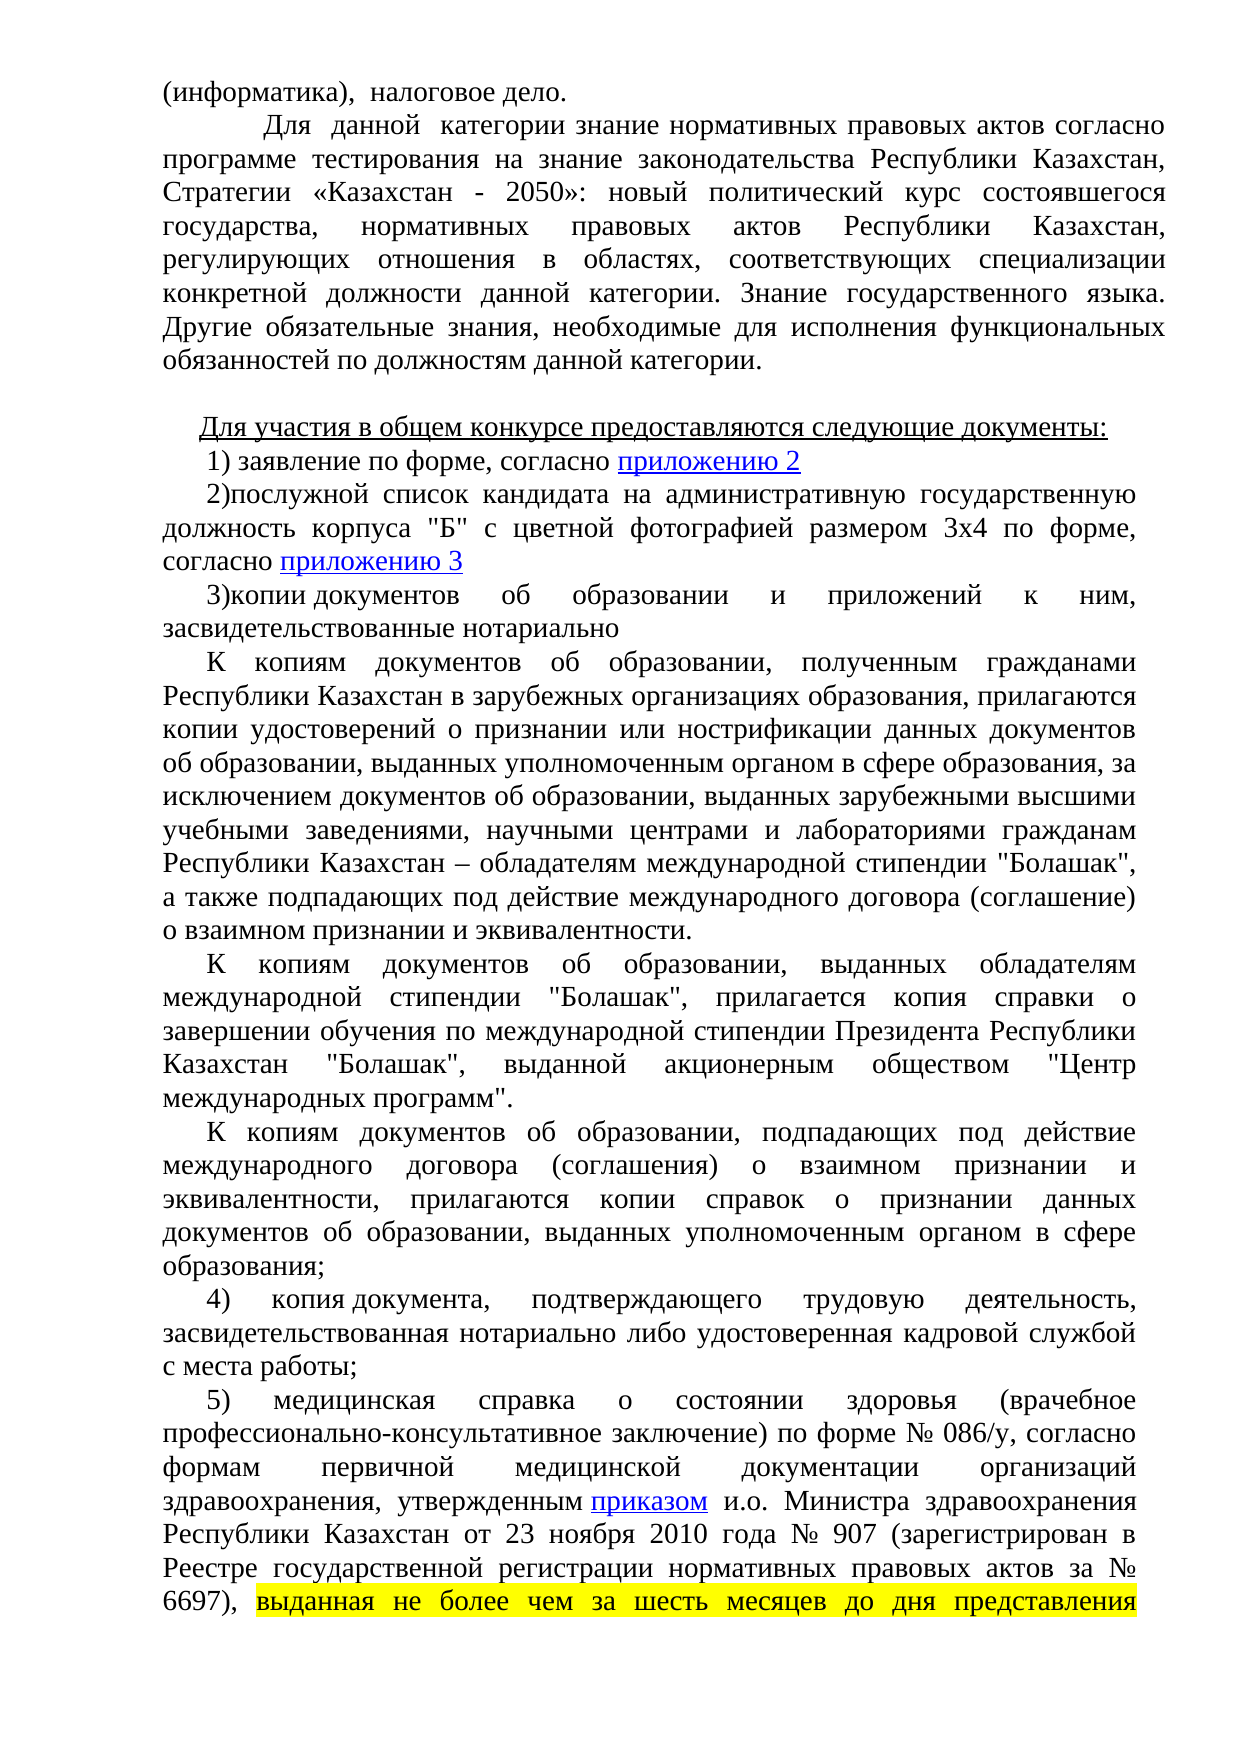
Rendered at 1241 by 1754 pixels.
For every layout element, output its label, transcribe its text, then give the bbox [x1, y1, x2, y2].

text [162, 74, 1167, 107]
text К копиям документов об образовании, подпадающих под действие международного договора (соглашения) о взаимном признании и эквивалентности, прилагаются копии справок о признании данных документов об образовании, выданных уполномоченным органом в сфере образования; [162, 1114, 1137, 1281]
text К копиям документов об образовании, выданных обладателям международной стипендии "Болашак", прилагается копия справки о завершении обучения по международной стипендии Президента Республики Казахстан "Болашак", выданной акционерным обществом "Центр международных программ". [162, 946, 1137, 1114]
text 2)послужной список кандидата на административную государственную должность корпуса "Б" с цветной фотографией размером 3х4 по форме, согласно приложению 3 [162, 476, 1137, 577]
text Для участия в общем конкурсе предоставляются следующие документы: [162, 409, 1137, 443]
text 1) заявление по форме, согласно приложению 2 [162, 443, 1137, 476]
text 4) копия документа, подтверждающего трудовую деятельность, засвидетельствованная нотариально либо удостоверенная кадровой службой с места работы; [162, 1281, 1137, 1382]
text К копиям документов об образовании, полученным гражданами Республики Казахстан в зарубежных организациях образования, прилагаются копии удостоверений о признании или нострификации данных документов об образовании, выданных уполномоченным органом в сфере образования, за исключением документов об образовании, выданных зарубежными высшими учебными заведениями, научными центрами и лабораториями гражданам Республики Казахстан – обладателям международной стипендии "Болашак", а также подпадающих под действие международного договора (соглашение) о взаимном признании и эквивалентности. [162, 644, 1137, 946]
text 3)копии документов об образовании и приложений к ним, засвидетельствованные нотариально [162, 577, 1137, 644]
text Для данной категории знание нормативных правовых актов согласно программе тестирования на знание законодательства Республики Казахстан, Стратегии «Казахстан - 2050»: новый политический курс состоявшегося государства, нормативных правовых актов Республики Казахстан, регулирующих отношения в областях, соответствующих специализации конкретной должности данной категории. Знание государственного языка. Другие обязательные знания, необходимые для исполнения функциональных обязанностей по должностям данной категории. [162, 107, 1167, 376]
